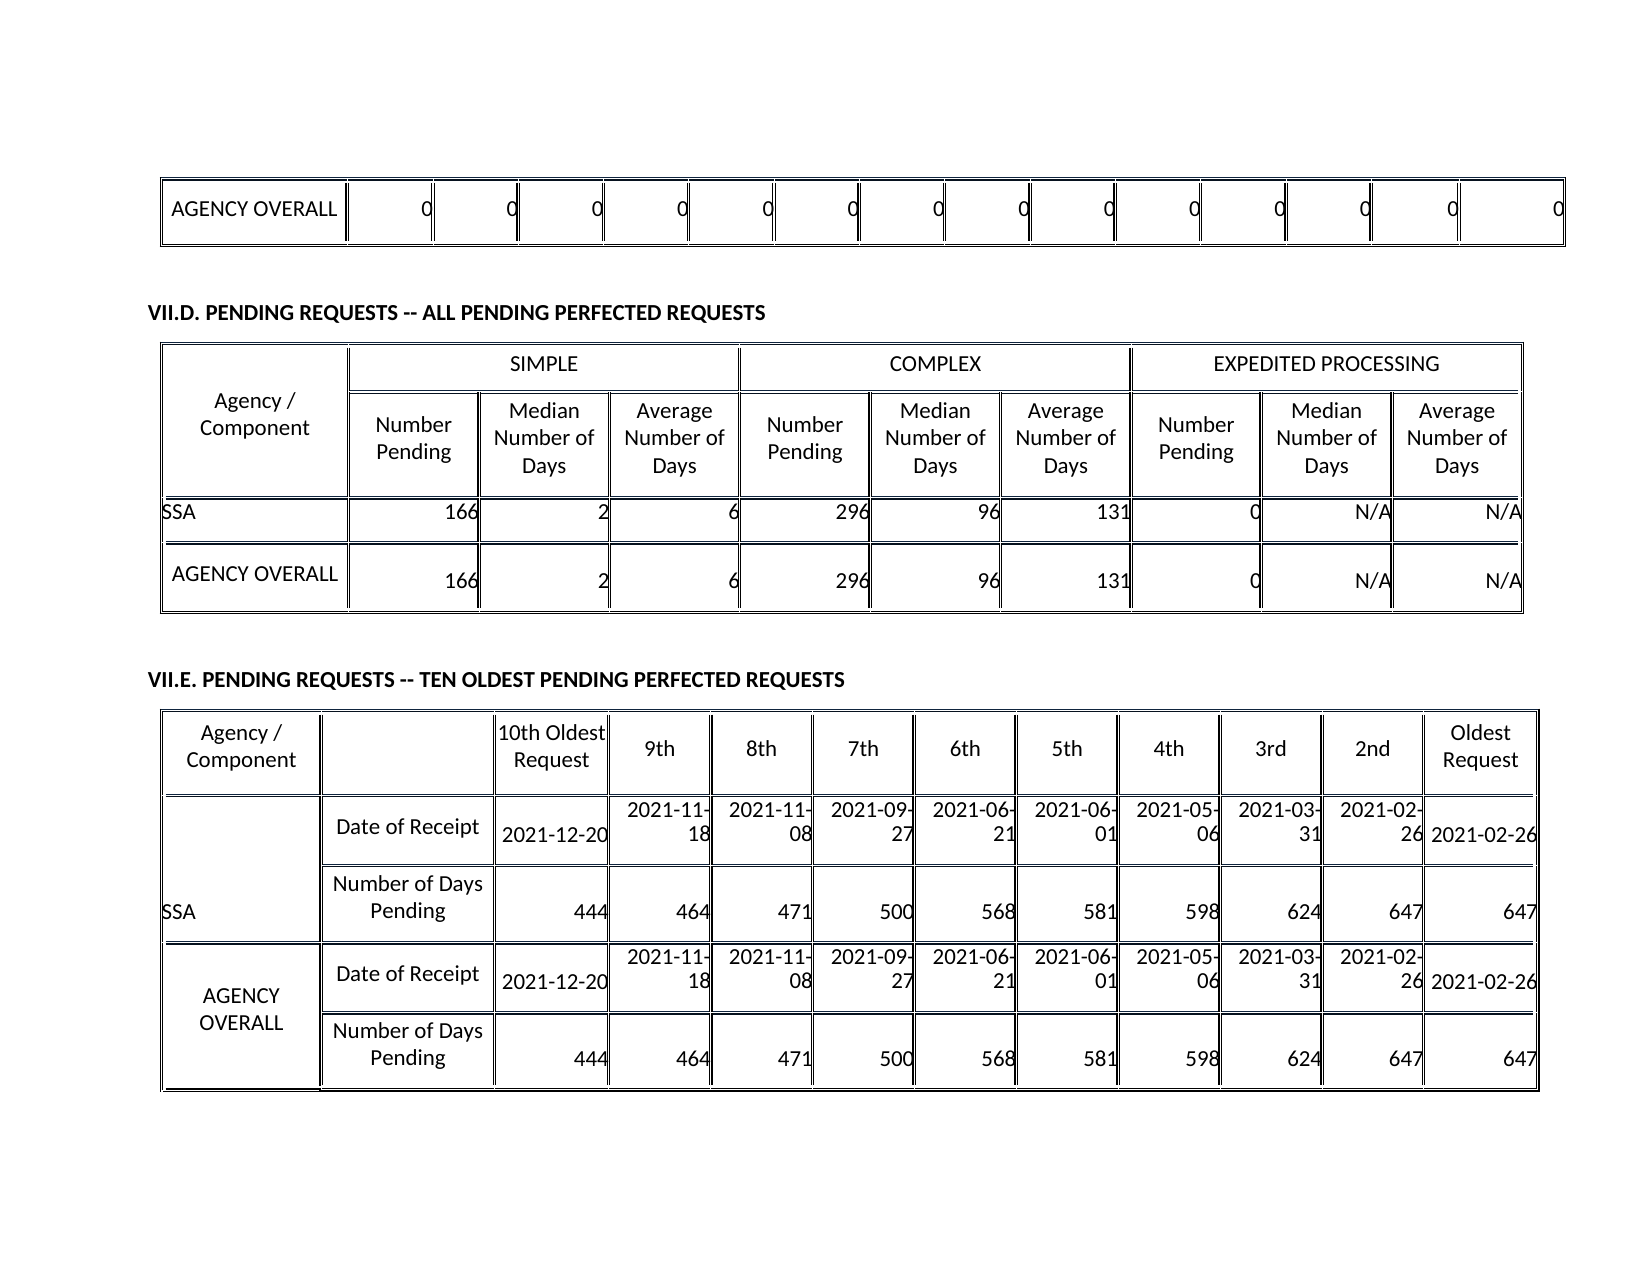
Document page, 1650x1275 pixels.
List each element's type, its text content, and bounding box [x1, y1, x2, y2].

table_cell 500 [813, 1015, 914, 1088]
table_cell 2021-03-31 [1222, 797, 1320, 864]
table_cell 2021-11-08 [713, 945, 811, 1011]
table_header 8th [711, 712, 812, 793]
table_cell 444 [496, 867, 607, 941]
text VII.E. PENDING REQUESTS -- TEN OLDEST PENDING PERFECTED REQUESTS [148, 667, 1502, 692]
table_header 2nd [1322, 712, 1423, 793]
table_cell 166 [348, 541, 479, 611]
table_header 7th [813, 712, 914, 793]
table_cell 2021-09-27 [814, 797, 912, 864]
table_cell 296 [740, 545, 870, 611]
table_cell Number Pending [1133, 394, 1259, 496]
table_cell 0 [1133, 500, 1259, 541]
table_cell 2 [479, 544, 609, 611]
table_cell 96 [872, 500, 999, 541]
table_cell 2021-11-18 [610, 945, 709, 1011]
table_cell AGENCY OVERALL [163, 181, 347, 243]
table_cell 464 [609, 1011, 711, 1088]
table_cell 647 [1424, 1011, 1538, 1088]
table_cell 2021-05-06 [1120, 797, 1218, 864]
table_cell 581 [1018, 867, 1116, 941]
table_cell 296 [741, 500, 868, 541]
table_cell 0 [859, 178, 944, 243]
table_cell 6 [611, 500, 738, 541]
table_cell 568 [914, 1011, 1016, 1088]
table_cell AGENCY OVERALL [163, 941, 321, 1088]
table_cell 0 [518, 180, 603, 243]
table_cell 2021-03-31 [1222, 945, 1320, 1011]
table_cell 2 [481, 500, 608, 541]
table_cell 2021-06-01 [1018, 797, 1116, 864]
table_cell AGENCY OVERALL [161, 541, 348, 611]
table_header COMPLEX [740, 345, 1131, 390]
table_header [321, 712, 494, 793]
table_cell 0 [1115, 178, 1200, 243]
table_cell 2021-02-26 [1324, 797, 1422, 864]
table_cell Median Number of Days [481, 394, 608, 496]
table_header 6th [914, 710, 1016, 793]
table_header Agency / Component [163, 345, 348, 496]
table_cell 2021-02-26 [1425, 941, 1536, 1011]
table_cell 500 [814, 867, 912, 941]
table_cell 2021-02-26 [1324, 945, 1422, 1011]
table_cell Number Pending [741, 394, 868, 496]
table_cell Median Number of Days [872, 394, 999, 496]
table_header 4th [1118, 712, 1220, 793]
table_cell 0 [944, 178, 1030, 243]
table_cell 2021-06-01 [1018, 945, 1116, 1011]
table_cell 598 [1118, 1014, 1220, 1088]
table_cell 624 [1222, 867, 1320, 941]
table_header Oldest Request [1424, 712, 1536, 793]
table_header Agency / Component [163, 712, 321, 793]
table_header 10th Oldest Request [495, 712, 608, 793]
table_cell 647 [1425, 864, 1536, 941]
table_cell SSA [163, 794, 320, 941]
table_cell Average Number of Days [1392, 390, 1522, 496]
table_cell 2021-11-08 [713, 797, 811, 864]
table_cell Number Pending [350, 394, 477, 496]
table_cell N/A [1394, 496, 1521, 541]
table_cell 624 [1220, 1014, 1322, 1088]
table_cell 0 [1286, 180, 1371, 243]
table_cell 131 [1002, 500, 1129, 541]
table_cell SSA [163, 496, 347, 541]
table_cell Average Number of Days [1002, 394, 1129, 496]
table_cell N/A [1392, 541, 1522, 611]
table_header SIMPLE [348, 343, 739, 390]
table_cell Number of Days Pending [323, 867, 493, 941]
table_cell 0 [1131, 544, 1261, 611]
table_cell 647 [1322, 1014, 1423, 1088]
table_cell N/A [1261, 541, 1392, 611]
table_cell 568 [916, 867, 1014, 941]
table_cell 0 [433, 180, 518, 243]
table_cell 2021-05-06 [1120, 945, 1218, 1011]
table_cell Date of Receipt [323, 945, 493, 1011]
table_cell 2021-06-21 [916, 945, 1014, 1011]
table_cell 0 [1459, 180, 1563, 243]
table_cell Median Number of Days [1263, 394, 1390, 496]
table_cell 0 [1200, 178, 1286, 243]
table_cell 2021-06-21 [916, 797, 1014, 864]
table_cell 2021-09-27 [814, 945, 912, 1011]
table_cell 464 [610, 867, 709, 941]
table_header 5th [1016, 712, 1118, 793]
table_cell 166 [350, 500, 477, 541]
table_cell 0 [347, 178, 433, 243]
table_cell 2021-02-26 [1425, 794, 1536, 864]
table_cell 598 [1120, 867, 1218, 941]
table_cell 647 [1324, 867, 1422, 941]
table_header 3rd [1220, 712, 1322, 793]
text VII.D. PENDING REQUESTS -- ALL PENDING PERFECTED REQUESTS [148, 300, 1502, 325]
table_cell 96 [870, 541, 1000, 611]
table_cell 0 [689, 181, 774, 243]
table_cell 444 [495, 1015, 608, 1088]
table_header EXPEDITED PROCESSING [1131, 345, 1521, 390]
table_cell Average Number of Days [611, 394, 738, 496]
table_cell Number of Days Pending [321, 1014, 494, 1088]
table_cell Date of Receipt [323, 797, 493, 864]
table_cell 2021-11-18 [610, 797, 709, 864]
table_cell 581 [1016, 1014, 1118, 1088]
table_cell 6 [609, 541, 739, 611]
table_cell 0 [1371, 180, 1459, 243]
table_cell 2021-12-20 [496, 945, 607, 1011]
table_cell 0 [603, 178, 688, 243]
table_header 9th [609, 710, 711, 793]
table_cell 471 [711, 1015, 812, 1088]
table_cell 131 [1000, 541, 1131, 611]
table_cell 0 [1030, 180, 1115, 243]
table_cell 0 [774, 180, 859, 243]
table_cell 471 [713, 867, 811, 941]
table_cell N/A [1263, 500, 1390, 541]
table_cell 2021-12-20 [496, 797, 607, 864]
